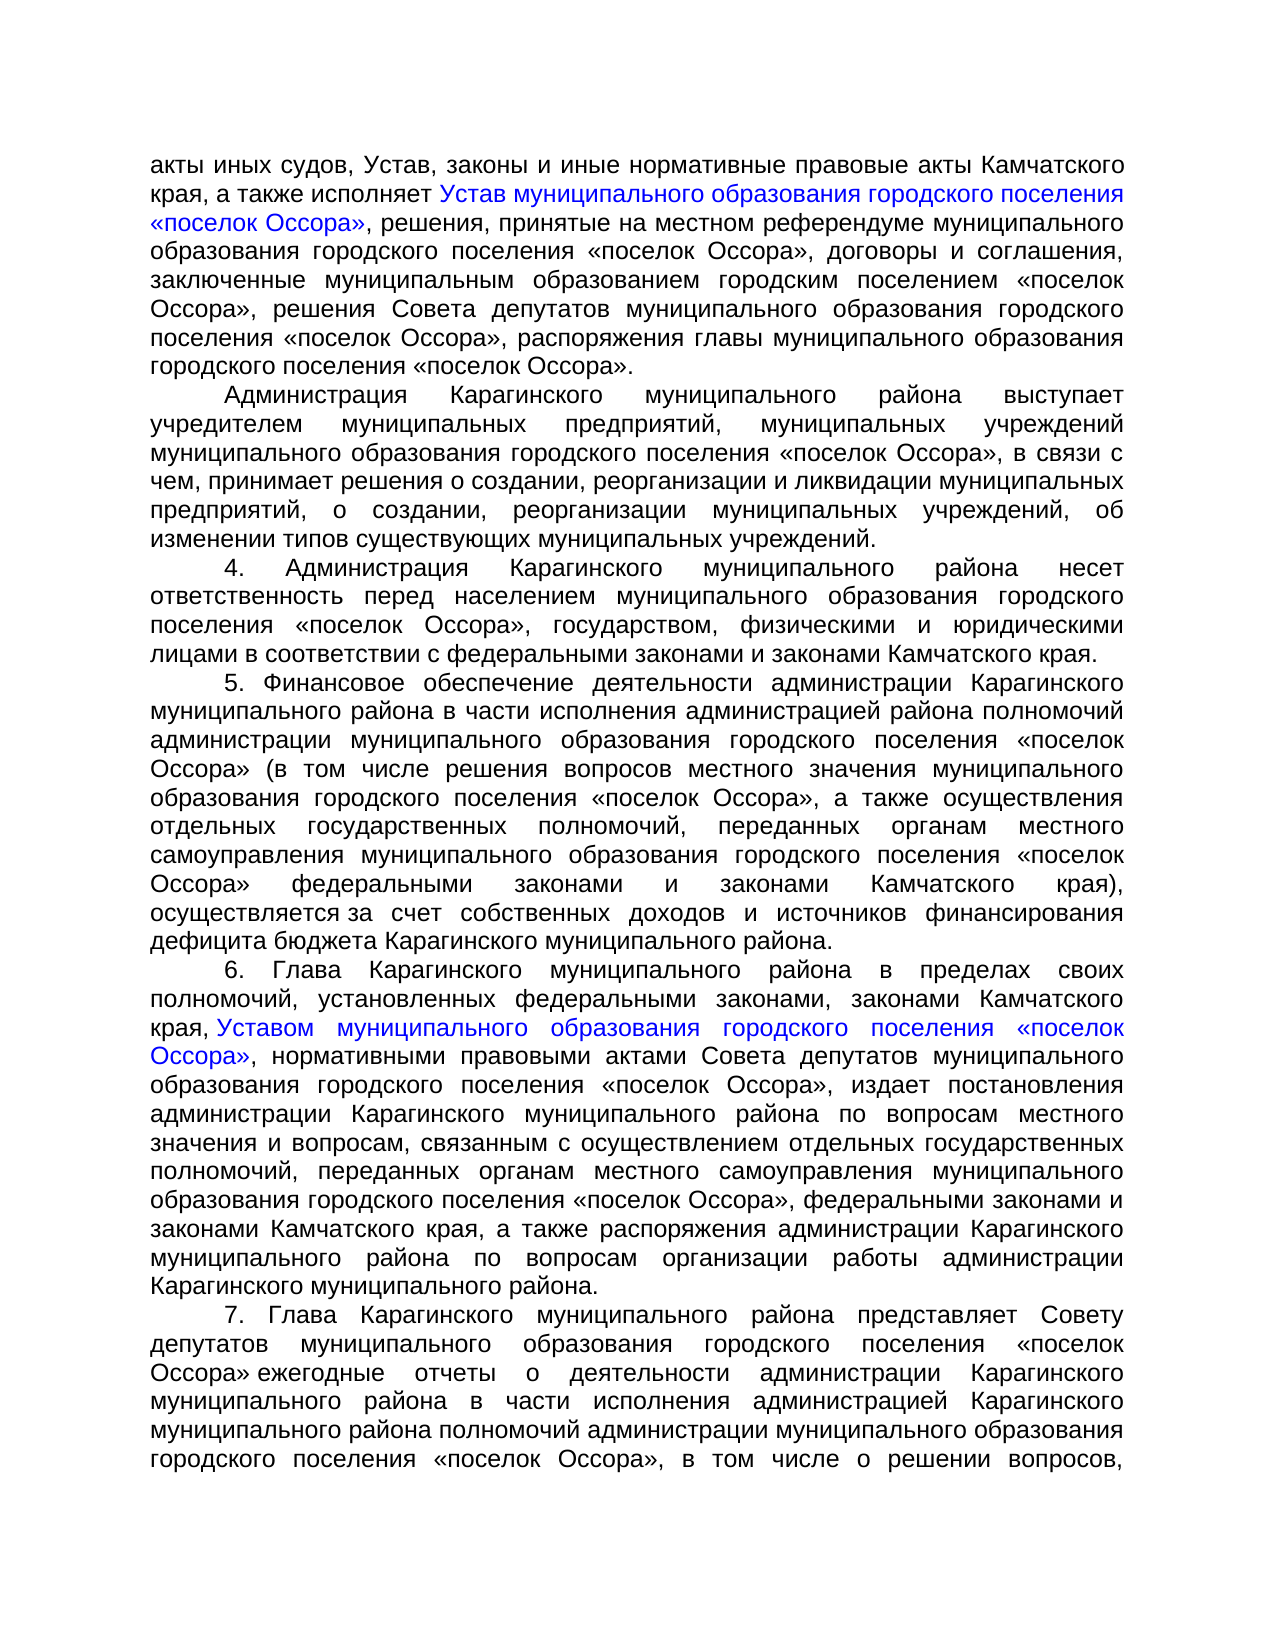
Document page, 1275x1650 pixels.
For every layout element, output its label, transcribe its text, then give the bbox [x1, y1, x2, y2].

text 4. Администрация Карагинского муниципального района несет ответственность перед населением муниципального образования городского поселения «поселок Оссора», государством, физическими и юридическими лицами в соответствии с федеральными законами и законами Камчатского края. [150, 552, 1125, 667]
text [150, 150, 1125, 380]
text 5. Финансовое обеспечение деятельности администрации Карагинского муниципального района в части исполнения администрацией района полномочий администрации муниципального образования городского поселения «поселок Оссора» (в том числе решения вопросов местного значения муниципального образования городского поселения «поселок Оссора», а также осуществления отдельных государственных полномочий, переданных органам местного самоуправления муниципального образования городского поселения «поселок Оссора» федеральными законами и законами Камчатского края), осуществляется за счет собственных доходов и источников финансирования дефицита бюджета Карагинского муниципального района. [150, 667, 1125, 926]
text Администрация Карагинского муниципального района выступает учредителем муниципальных предприятий, муниципальных учреждений муниципального образования городского поселения «поселок Оссора», в связи с чем, принимает решения о создании, реорганизации и ликвидации муниципальных предприятий, о создании, реорганизации муниципальных учреждений, об изменении типов существующих муниципальных учреждений. [150, 380, 1125, 552]
text 6. Глава Карагинского муниципального района в пределах своих полномочий, установленных федеральными законами, законами Камчатского края, Уставом муниципального образования городского поселения «поселок Оссора», нормативными правовыми актами Совета депутатов муниципального образования городского поселения «поселок Оссора», издает постановления администрации Карагинского муниципального района по вопросам местного значения и вопросам, связанным с осуществлением отдельных государственных полномочий, переданных органам местного самоуправления муниципального образования городского поселения «поселок Оссора», федеральными законами и законами Камчатского края, а также распоряжения администрации Карагинского муниципального района по вопросам организации работы администрации Карагинского муниципального района. [150, 955, 1125, 1300]
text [150, 1300, 1125, 1472]
